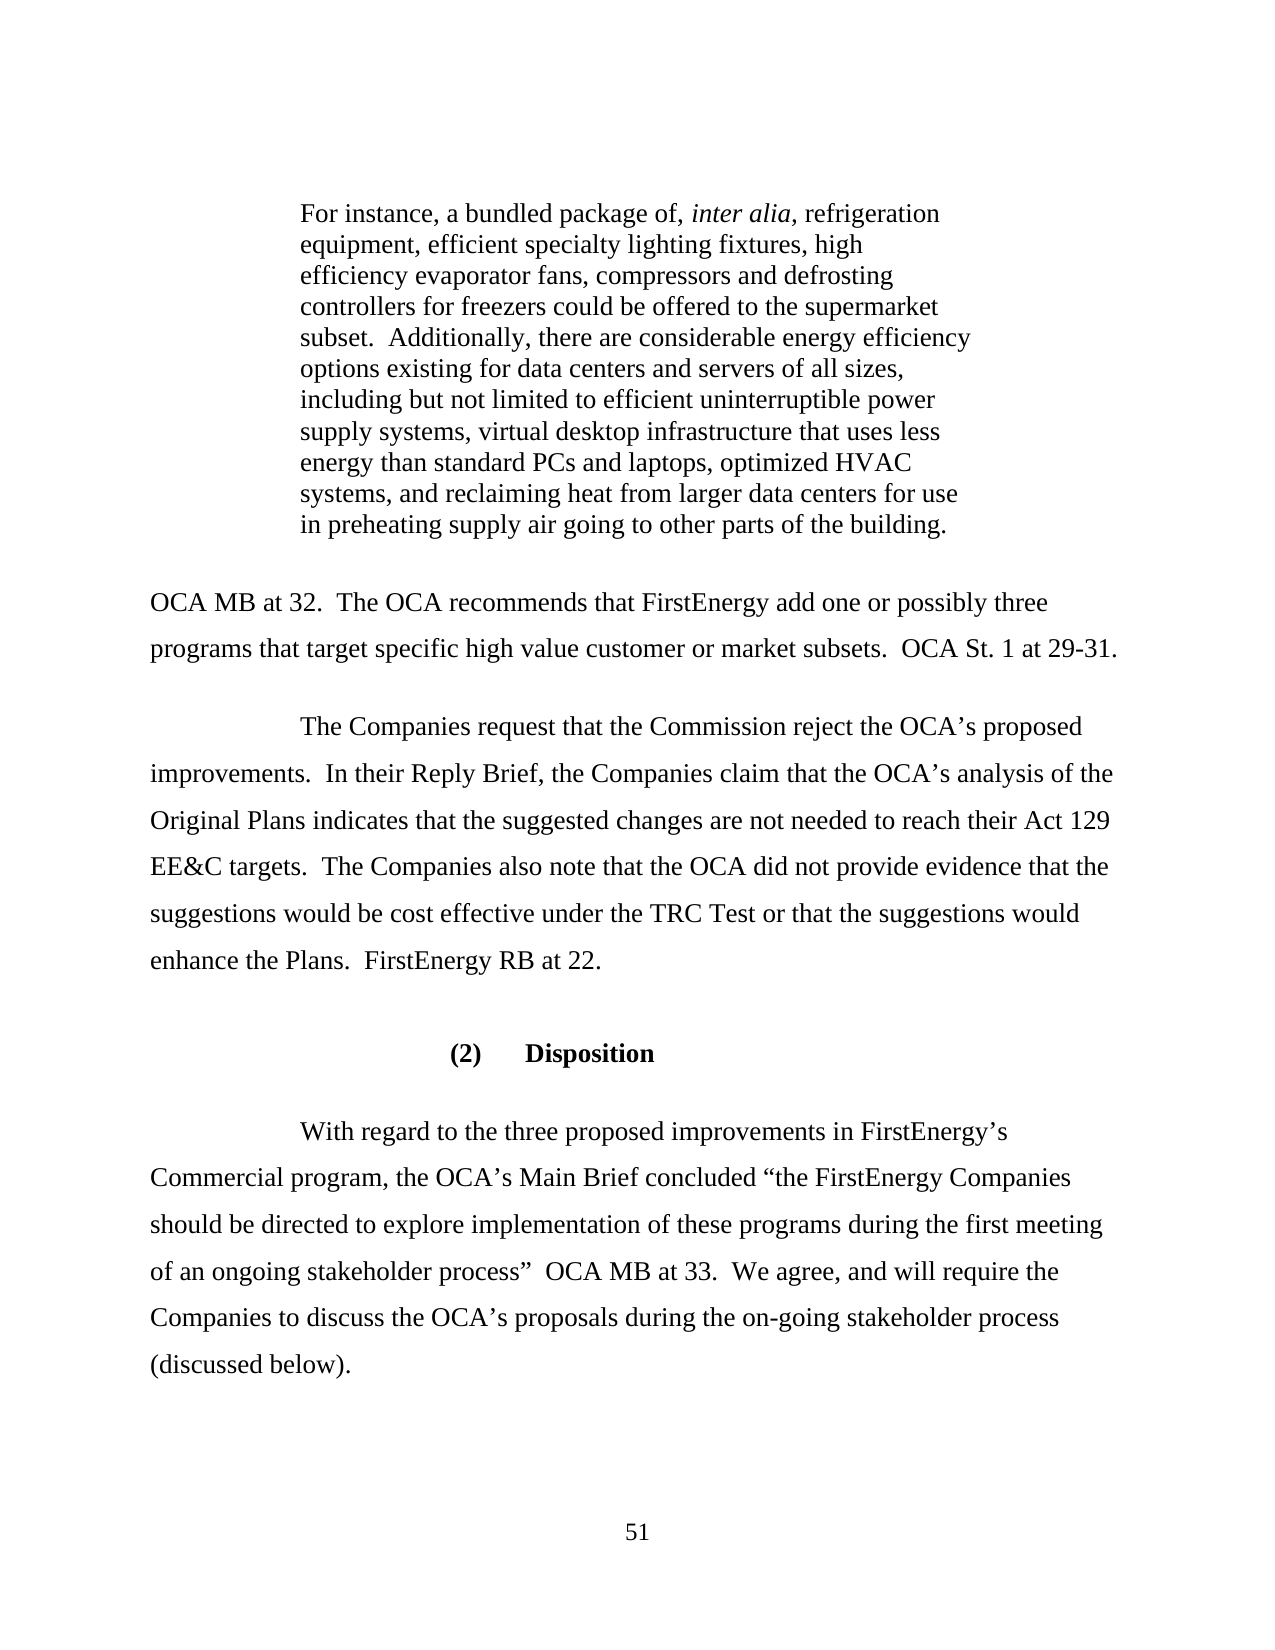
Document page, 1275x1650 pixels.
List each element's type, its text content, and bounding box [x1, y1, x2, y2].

text For instance, a bundled package of, inter alia, refrigeration equipment, efficient specialty lighting fixtures, high efficiency evaporator fans, compressors and defrosting controllers for freezers could be offered to the supermarket subset. Additionally, there are considerable energy efficiency options existing for data centers and servers of all sizes, including but not limited to efficient uninterruptible power supply systems, virtual desktop infrastructure that uses less energy than standard PCs and laptops, optimized HVAC systems, and reclaiming heat from larger data centers for use in preheating supply air going to other parts of the building. [300, 197, 975, 539]
text With regard to the three proposed improvements in FirstEnergy’s Commercial program, the OCA’s Main Brief concluded “the FirstEnergy Companies should be directed to explore implementation of these programs during the first meeting of an ongoing stakeholder process” OCA MB at 33. We agree, and will require the Companies to discuss the OCA’s proposals during the on-going stakeholder process (discussed below). [150, 1115, 1125, 1379]
text OCA MB at 32. The OCA recommends that FirstEnergy add one or possibly three programs that target specific high value customer or market subsets. OCA St. 1 at 29-31. [150, 586, 1125, 664]
subtitle (2) Disposition [450, 1037, 1125, 1068]
text The Companies request that the Commission reject the OCA’s proposed improvements. In their Reply Brief, the Companies claim that the OCA’s analysis of the Original Plans indicates that the suggested changes are not needed to reach their Act 129 EE&C targets. The Companies also note that the OCA did not provide evidence that the suggestions would be cost effective under the TRC Test or that the suggestions would enhance the Plans. FirstEnergy RB at 22. [150, 710, 1125, 975]
